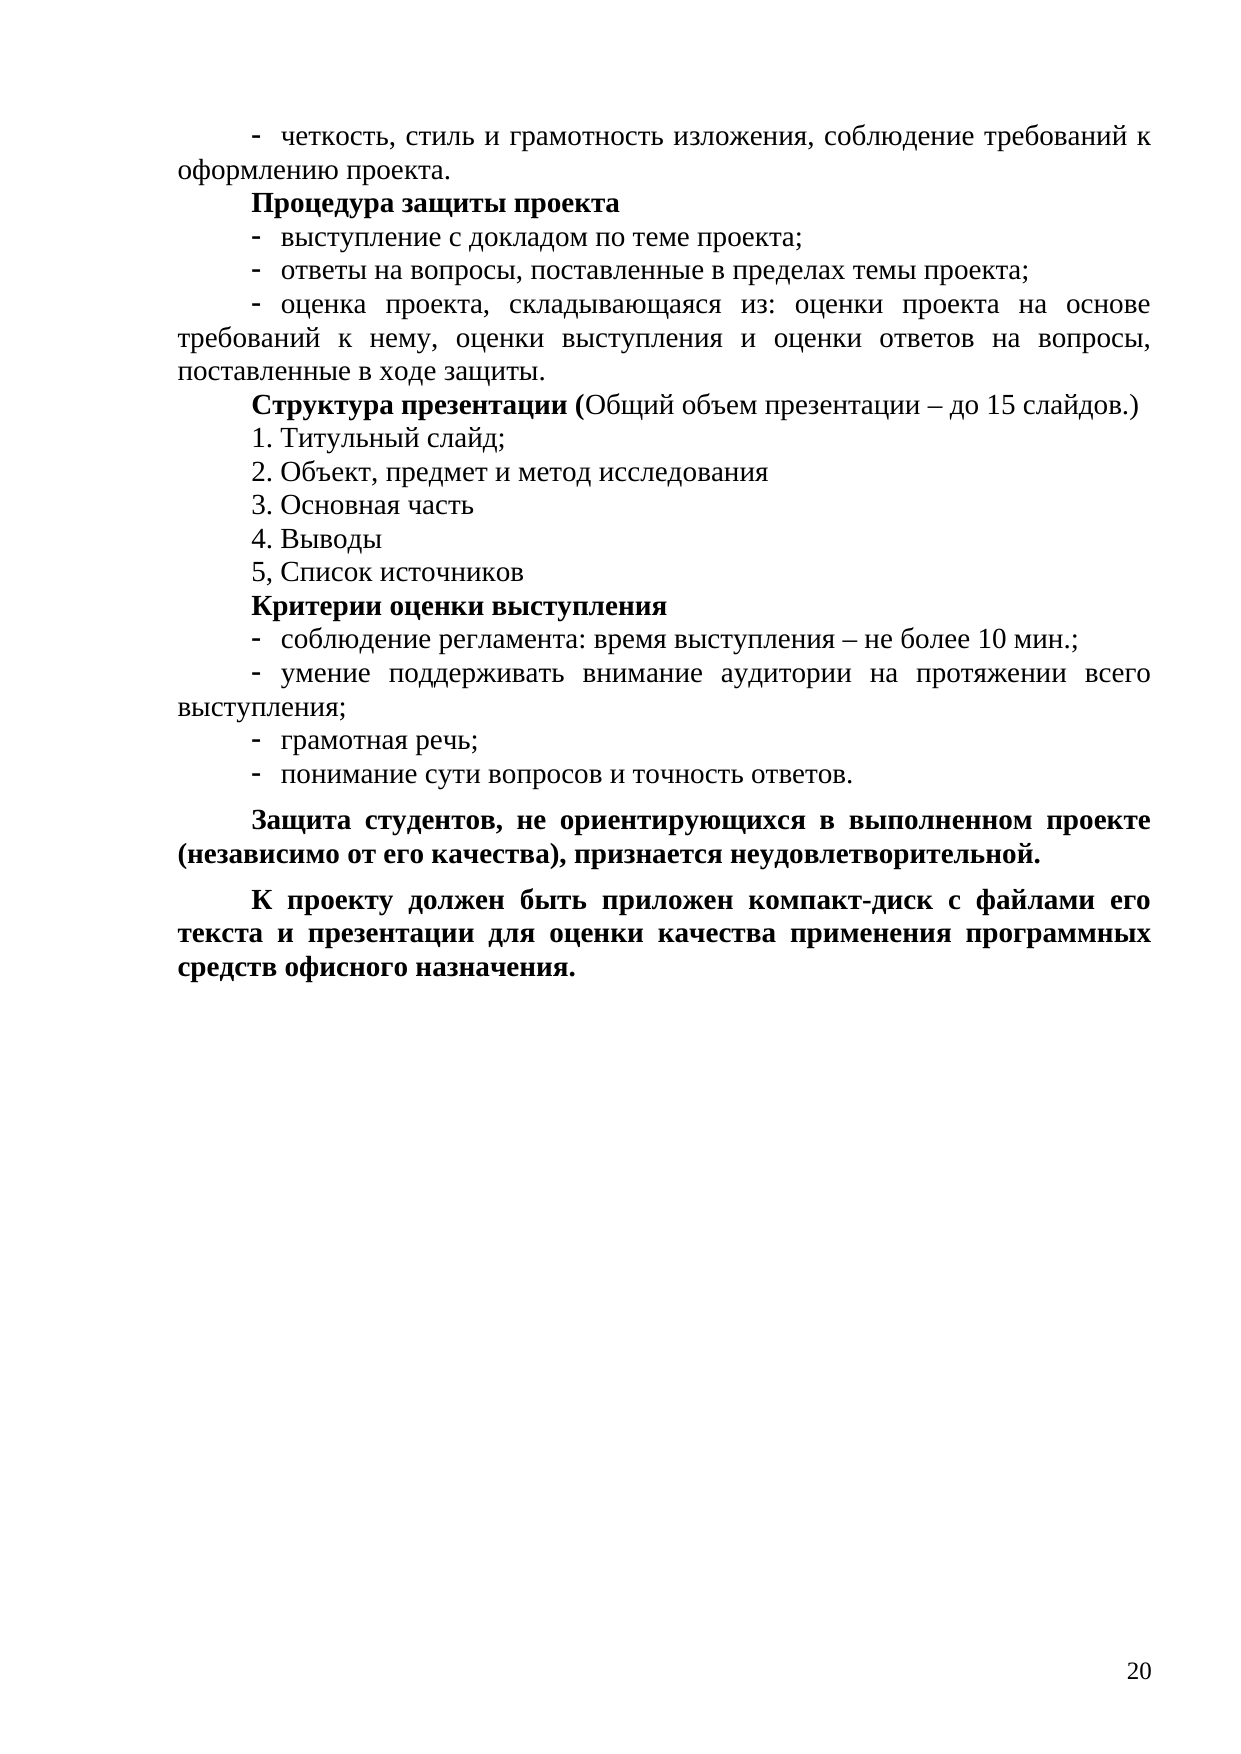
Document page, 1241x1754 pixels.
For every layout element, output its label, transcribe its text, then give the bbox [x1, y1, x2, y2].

text Процедура защиты проекта [177, 185, 1152, 219]
list грамотная речь; [177, 722, 1152, 756]
list понимание сути вопросов и точность ответов. [177, 756, 1152, 790]
text 5, Список источников [177, 554, 1152, 588]
text К проекту должен быть приложен компакт-диск с файлами его текста и презентации для оценки качества применения программных средств офисного назначения. [177, 882, 1152, 982]
text Критерии оценки выступления [177, 588, 1152, 622]
text 1. Титульный слайд; [177, 420, 1152, 454]
list соблюдение регламента: время выступления – не более 10 мин.; [177, 622, 1152, 655]
text 3. Основная часть [177, 487, 1152, 521]
list выступление с докладом по теме проекта; [177, 219, 1152, 252]
list четкость, стиль и грамотность изложения, соблюдение требований к оформлению проекта. [177, 118, 1152, 185]
text 4. Выводы [177, 521, 1152, 554]
text Защита студентов, не ориентирующихся в выполненном проекте (независимо от его качества), признается неудовлетворительной. [177, 802, 1152, 869]
list умение поддерживать внимание аудитории на протяжении всего выступления; [177, 655, 1152, 722]
list оценка проекта, складывающаяся из: оценки проекта на основе требований к нему, оценки выступления и оценки ответов на вопросы, поставленные в ходе защиты. [177, 286, 1152, 387]
text Структура презентации (Общий объем презентации – до 15 слайдов.) [177, 387, 1152, 420]
list ответы на вопросы, поставленные в пределах темы проекта; [177, 252, 1152, 286]
text 2. Объект, предмет и метод исследования [177, 454, 1152, 487]
